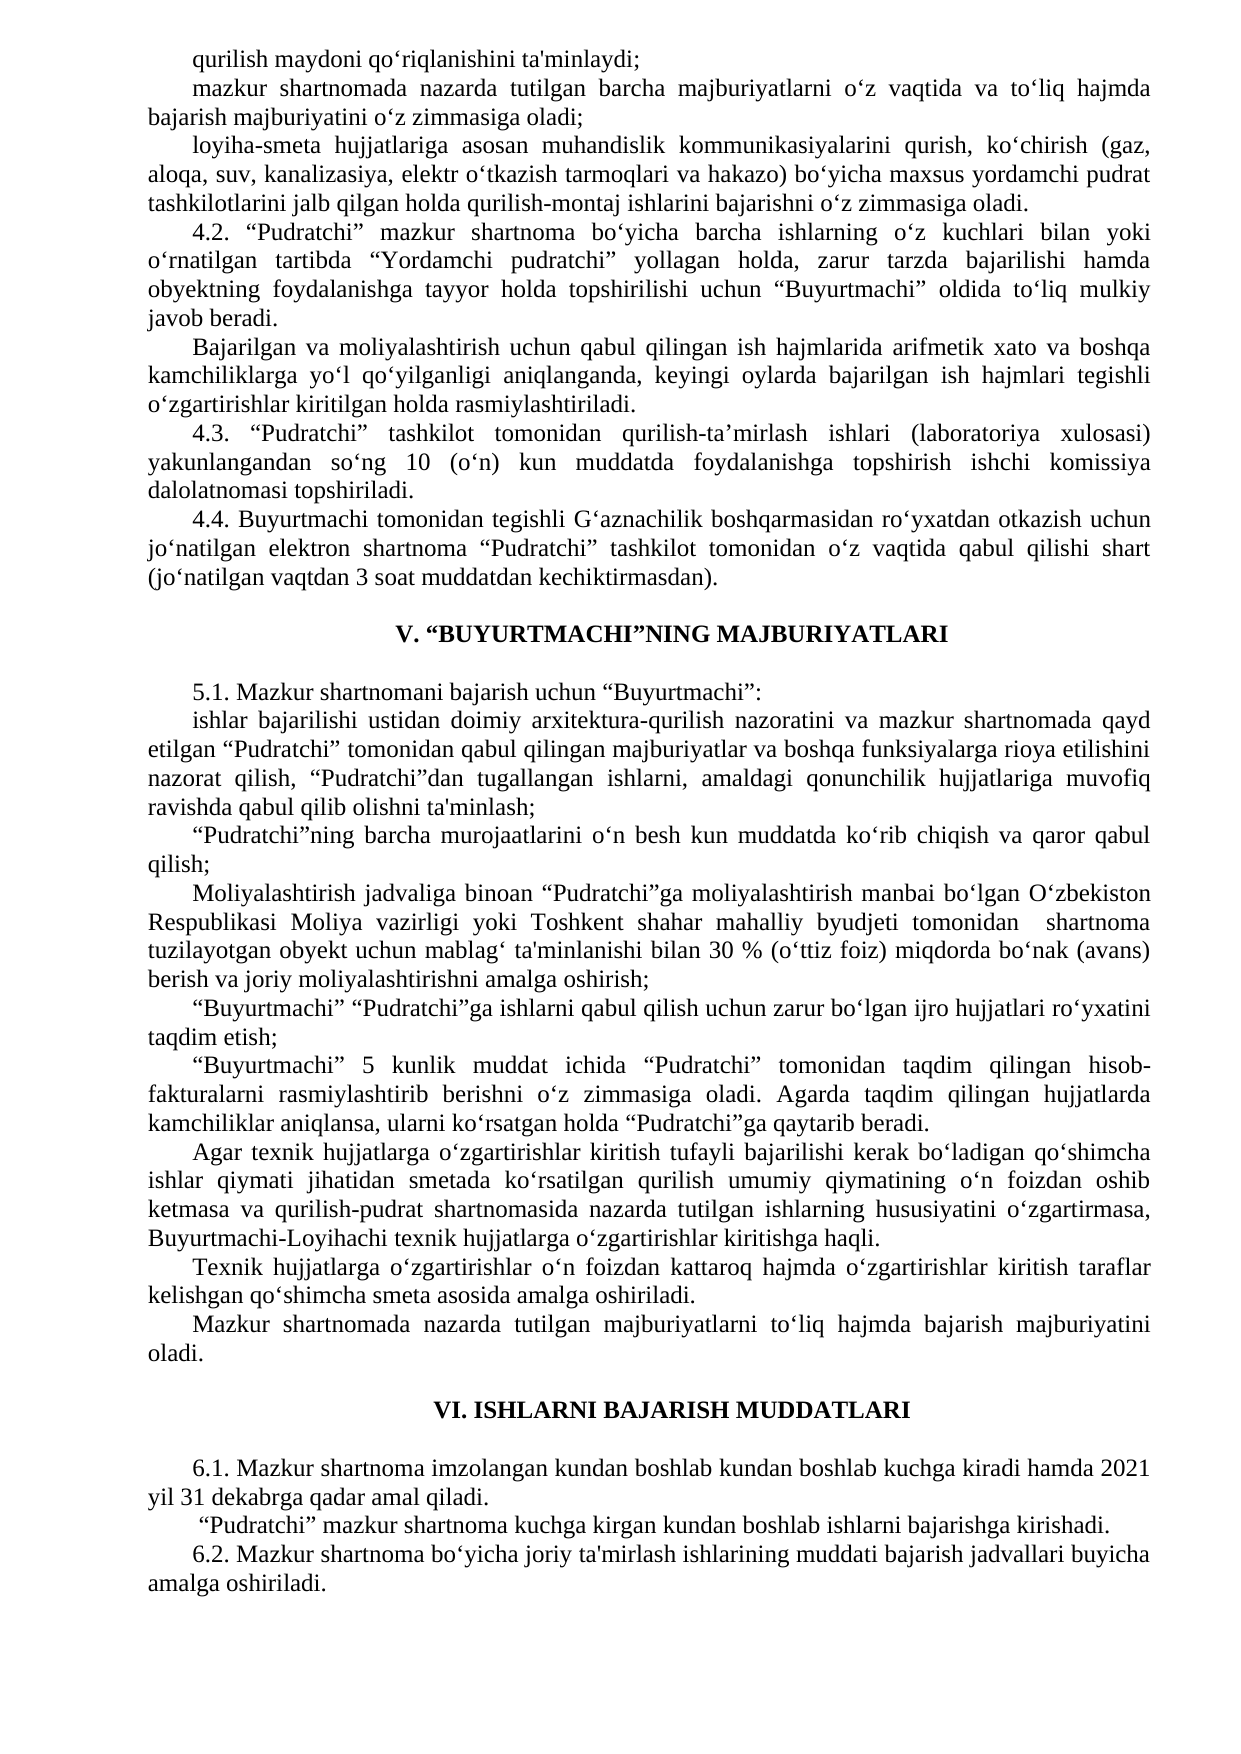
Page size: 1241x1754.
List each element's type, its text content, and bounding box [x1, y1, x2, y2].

text Bajarilgan va moliyalashtirish uchun qabul qilingan ish hajmlarida arifmetik xato va boshqa kamchiliklarga yo‘l qo‘yilganligi aniqlanganda, keyingi oylarda bajarilgan ish hajmlari tegishli o‘zgartirishlar kiritilgan holda rasmiylashtiriladi. [148, 332, 1152, 418]
text “Buyurtmachi” “Pudratchi”ga ishlarni qabul qilish uchun zarur bo‘lgan ijro hujjatlari ro‘yxatini taqdim etish; [148, 993, 1152, 1051]
text qurilish maydoni qo‘riqlanishini ta'minlaydi; [148, 44, 1152, 73]
text ishlar bajarilishi ustidan doimiy arxitektura-qurilish nazoratini va mazkur shartnomada qayd etilgan “Pudratchi” tomonidan qabul qilingan majburiyatlar va boshqa funksiyalarga rioya etilishini nazorat qilish, “Pudratchi”dan tugallangan ishlarni, amaldagi qonunchilik hujjatlariga muvofiq ravishda qabul qilib olishni ta'minlash; [148, 706, 1152, 821]
text Texnik hujjatlarga o‘zgartirishlar o‘n foizdan kattaroq hajmda o‘zgartirishlar kiritish taraflar kelishgan qo‘shimcha smeta asosida amalga oshiriladi. [148, 1252, 1152, 1309]
text 4.2. “Pudratchi” mazkur shartnoma bo‘yicha barcha ishlarning o‘z kuchlari bilan yoki o‘rnatilgan tartibda “Yordamchi pudratchi” yollagan holda, zarur tarzda bajarilishi hamda obyektning foydalanishga tayyor holda topshirilishi uchun “Buyurtmachi” oldida to‘liq mulkiy javob beradi. [148, 217, 1152, 332]
text Agar texnik hujjatlarga o‘zgartirishlar kiritish tufayli bajarilishi kerak bo‘ladigan qo‘shimcha ishlar qiymati jihatidan smetada ko‘rsatilgan qurilish umumiy qiymatining o‘n foizdan oshib ketmasa va qurilish-pudrat shartnomasida nazarda tutilgan ishlarning hususiyatini o‘zgartirmasa, Buyurtmachi-Loyihachi texnik hujjatlarga o‘zgartirishlar kiritishga haqli. [148, 1137, 1152, 1252]
text “Pudratchi” mazkur shartnoma kuchga kirgan kundan boshlab ishlarni bajarishga kirishadi. [148, 1511, 1152, 1539]
text 6.1. Mazkur shartnoma imzolangan kundan boshlab kundan boshlab kuchga kiradi hamda 2021 yil 31 dekabrga qadar amal qiladi. [148, 1453, 1152, 1511]
text 6.2. Mazkur shartnoma bo‘yicha joriy ta'mirlash ishlarining muddati bajarish jadvallari buyicha amalga oshiriladi. [148, 1539, 1152, 1597]
text 4.4. Buyurtmachi tomonidan tegishli G‘aznachilik boshqarmasidan ro‘yxatdan otkazish uchun jo‘natilgan elektron shartnoma “Pudratchi” tashkilot tomonidan o‘z vaqtida qabul qilishi shart (jo‘natilgan vaqtdan 3 soat muddatdan kechiktirmasdan). [148, 504, 1152, 591]
text mazkur shartnomada nazarda tutilgan barcha majburiyatlarni o‘z vaqtida va to‘liq hajmda bajarish majburiyatini o‘z zimmasiga oladi; [148, 73, 1152, 131]
text 5.1. Mazkur shartnomani bajarish uchun “Buyurtmachi”: [148, 677, 1152, 706]
text loyiha-smeta hujjatlariga asosan muhandislik kommunikasiyalarini qurish, ko‘chirish (gaz, aloqa, suv, kanalizasiya, elektr o‘tkazish tarmoqlari va hakazo) bo‘yicha maxsus yordamchi pudrat tashkilotlarini jalb qilgan holda qurilish-montaj ishlarini bajarishni o‘z zimmasiga oladi. [148, 131, 1152, 217]
text V. “BUYURTMACHI”NING MAJBURIYATLARI [148, 619, 1152, 648]
text Mazkur shartnomada nazarda tutilgan majburiyatlarni to‘liq hajmda bajarish majburiyatini oladi. [148, 1309, 1152, 1367]
text VI. ISHLARNI BAJARISH MUDDATLARI [148, 1396, 1152, 1424]
text Moliyalashtirish jadvaliga binoan “Pudratchi”ga moliyalashtirish manbai bo‘lgan O‘zbekiston Respublikasi Moliya vazirligi yoki Toshkent shahar mahalliy byudjeti tomonidan shartnoma tuzilayotgan obyekt uchun mablag‘ ta'minlanishi bilan 30 % (o‘ttiz foiz) miqdorda bo‘nak (avans) berish va joriy moliyalashtirishni amalga oshirish; [148, 878, 1152, 993]
text “Pudratchi”ning barcha murojaatlarini o‘n besh kun muddatda ko‘rib chiqish va qaror qabul qilish; [148, 821, 1152, 878]
text “Buyurtmachi” 5 kunlik muddat ichida “Pudratchi” tomonidan taqdim qilingan hisob-fakturalarni rasmiylashtirib berishni o‘z zimmasiga oladi. Agarda taqdim qilingan hujjatlarda kamchiliklar aniqlansa, ularni ko‘rsatgan holda “Pudratchi”ga qaytarib beradi. [148, 1051, 1152, 1137]
text 4.3. “Pudratchi” tashkilot tomonidan qurilish-ta’mirlash ishlari (laboratoriya xulosasi) yakunlangandan so‘ng 10 (o‘n) kun muddatda foydalanishga topshirish ishchi komissiya dalolatnomasi topshiriladi. [148, 418, 1152, 504]
